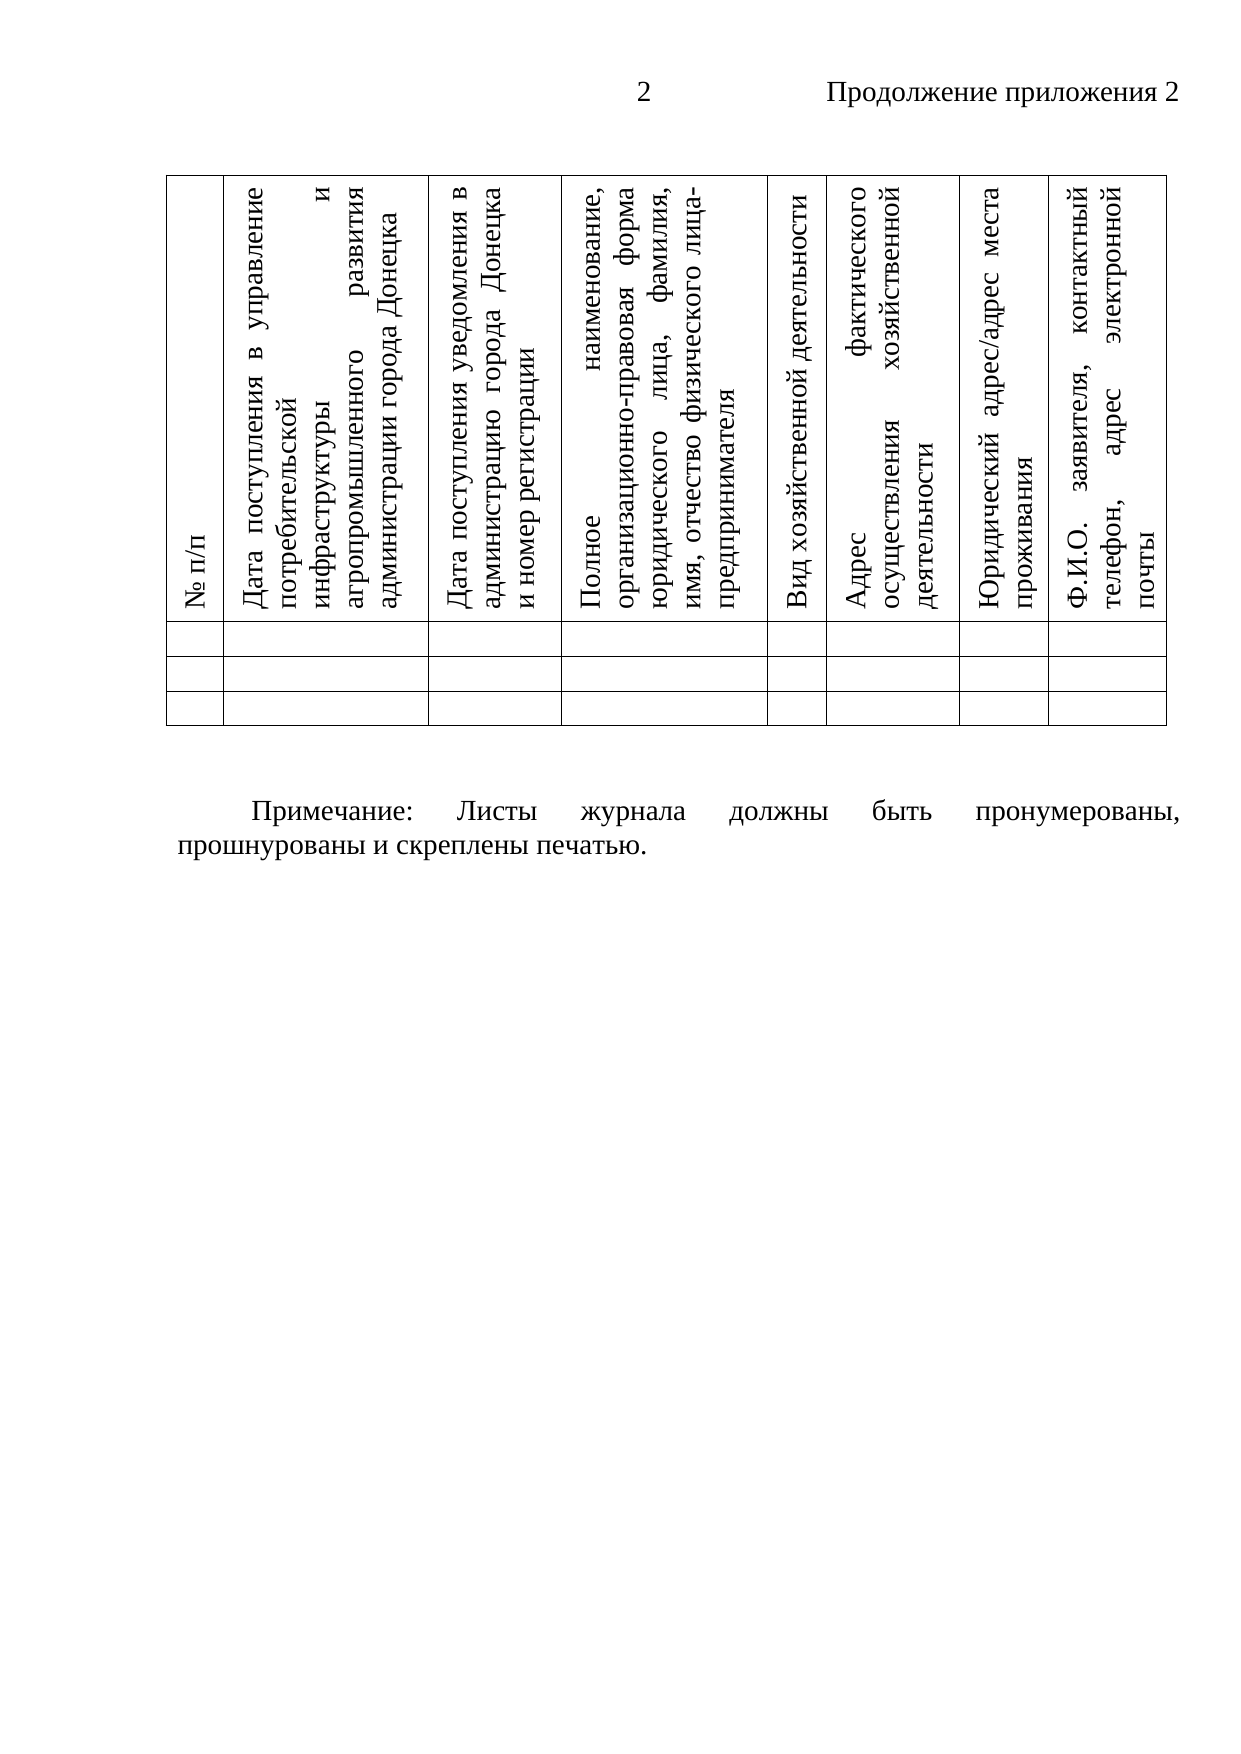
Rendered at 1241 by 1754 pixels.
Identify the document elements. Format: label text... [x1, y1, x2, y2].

table_header Ф.И.О. заявителя, контактный телефон, адрес электронной почты [1049, 176, 1166, 621]
table_cell [827, 622, 959, 656]
table_cell [1049, 622, 1166, 656]
table_header Юридический адрес/адрес места проживания [960, 176, 1048, 621]
table_cell [562, 692, 767, 725]
table_cell [1049, 657, 1166, 691]
table_cell [827, 692, 959, 725]
table_cell [827, 657, 959, 691]
text Примечание: Листы журнала должны быть пронумерованы, прошнурованы и скреплены печатью. [177, 793, 1181, 861]
table_cell [429, 692, 561, 725]
table_header Дата поступления в управление потребительской инфраструктуры и агропромышленного развития администрации города Донецка [224, 176, 428, 621]
table_cell [224, 622, 428, 656]
table_cell [960, 692, 1048, 725]
table_cell [224, 657, 428, 691]
table_cell [167, 657, 223, 691]
table_cell [562, 622, 767, 656]
table_cell [768, 622, 826, 656]
table_cell [960, 657, 1048, 691]
table_header Дата поступления уведомления в администрацию города Донецка и номер регистрации [429, 176, 561, 621]
table_cell [1049, 692, 1166, 725]
table_cell [224, 692, 428, 725]
table_header Вид хозяйственной деятельности [768, 176, 826, 621]
table_cell [768, 692, 826, 725]
table_cell [167, 622, 223, 656]
table_cell [429, 657, 561, 691]
table_header № п/п [167, 176, 223, 621]
table_cell [167, 692, 223, 725]
table_header Полное наименование, организационно-правовая форма юридического лица, фамилия, имя, отчество физического лица-предпринимателя [562, 176, 767, 621]
table_header Адрес фактического осуществления хозяйственной деятельности [827, 176, 959, 621]
table_cell [562, 657, 767, 691]
table_cell [960, 622, 1048, 656]
table_cell [429, 622, 561, 656]
table_cell [768, 657, 826, 691]
